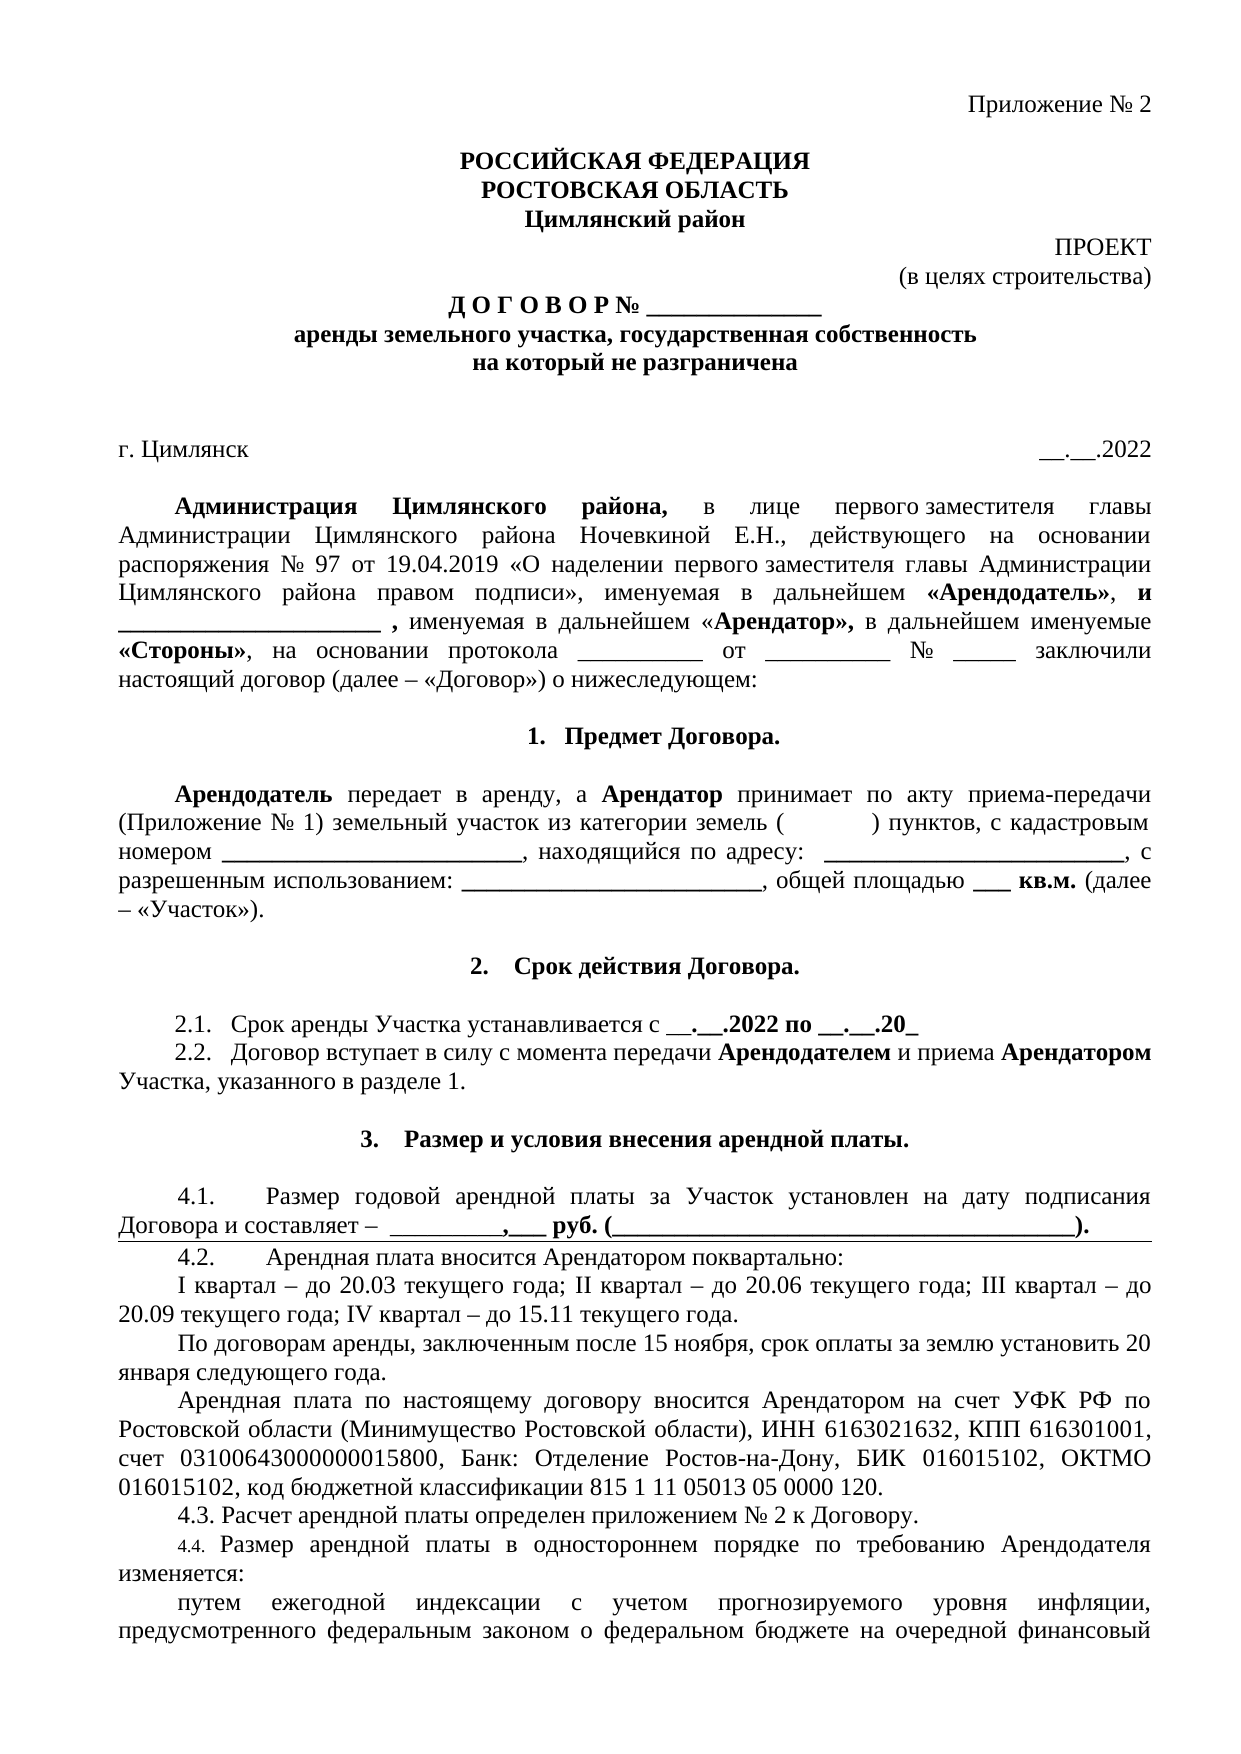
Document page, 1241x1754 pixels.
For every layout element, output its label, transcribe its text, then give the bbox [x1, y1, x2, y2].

table_header __.__.2022 [635, 434, 1163, 462]
text 4.3. Расчет арендной платы определен приложением № 2 к Договору. [118, 1501, 1152, 1529]
text Д О Г О В О Р № ______________ [118, 290, 1152, 319]
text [118, 1587, 1152, 1644]
text ПРОЕКТ [118, 232, 1152, 261]
text 4.1. Размер годовой арендной платы за Участок установлен на дату подписания Договора и составляет – _________,___ руб. (_____________________________________). [118, 1181, 1152, 1241]
text I квартал – до 20.03 текущего года; II квартал – до 20.06 текущего года; III квартал – до 20.09 текущего года; IV квартал – до 15.11 текущего года. [118, 1271, 1152, 1328]
table_header г. Цимлянск [107, 434, 635, 462]
text Арендная плата по настоящему договору вносится Арендатором на счет УФК РФ по Ростовской области (Минимущество Ростовской области), ИНН 6163021632, КПП 616301001, счет 03100643000000015800, Банк: Отделение Ростов-на-Дону, БИК 016015102, ОКТМО 016015102, код бюджетной классификации 815 1 11 05013 05 0000 120. [118, 1386, 1152, 1501]
text (в целях строительства) [118, 261, 1152, 290]
list Предмет Договора. [156, 721, 1152, 750]
list Размер и условия внесения арендной платы. [118, 1124, 1152, 1152]
text 4.2. Арендная плата вносится Арендатором поквартально: [118, 1242, 1152, 1271]
text РОСТОВСКАЯ ОБЛАСТЬ [118, 175, 1152, 204]
text Администрация Цимлянского района, в лице первого заместителя главы Администрации Цимлянского района Ночевкиной Е.Н., действующего на основании распоряжения № 97 от 19.04.2019 «О наделении первого заместителя главы Администрации Цимлянского района правом подписи», именуемая в дальнейшем «Арендодатель», и _____________________ , именуемая в дальнейшем «Арендатор», в дальнейшем именуемые «Стороны», на основании протокола __________ от __________ № _____ заключили настоящий договор (далее – «Договор») о нижеследующем: [118, 491, 1152, 692]
list Срок аренды Участка устанавливается с __.__.2022 по __.__.20_ [118, 1009, 1152, 1037]
list Договор вступает в силу с момента передачи Арендодателем и приема Арендатором Участка, указанного в разделе 1. [118, 1037, 1152, 1095]
text аренды земельного участка, государственная собственность [118, 319, 1152, 347]
text Приложение № 2 [624, 89, 1152, 117]
text По договорам аренды, заключенным после 15 ноября, срок оплаты за землю установить 20 января следующего года. [118, 1328, 1152, 1386]
text Цимлянский район [118, 204, 1152, 232]
list Срок действия Договора. [118, 951, 1152, 980]
text на который не разграничена [118, 347, 1152, 376]
title РОССИЙСКАЯ ФЕДЕРАЦИЯ [118, 146, 1152, 175]
text Арендодатель передает в аренду, а Арендатор принимает по акту приема-передачи (Приложение № 1) земельный участок из категории земель ( ) пунктов, с кадастровым номером ________________________, находящийся по адресу: ________________________, с разрешенным использованием: ________________________, общей площадью ___ кв.м. (далее – «Участок»). [118, 779, 1152, 922]
text 4.4. Размер арендной платы в одностороннем порядке по требованию Арендодателя изменяется: [118, 1529, 1152, 1587]
